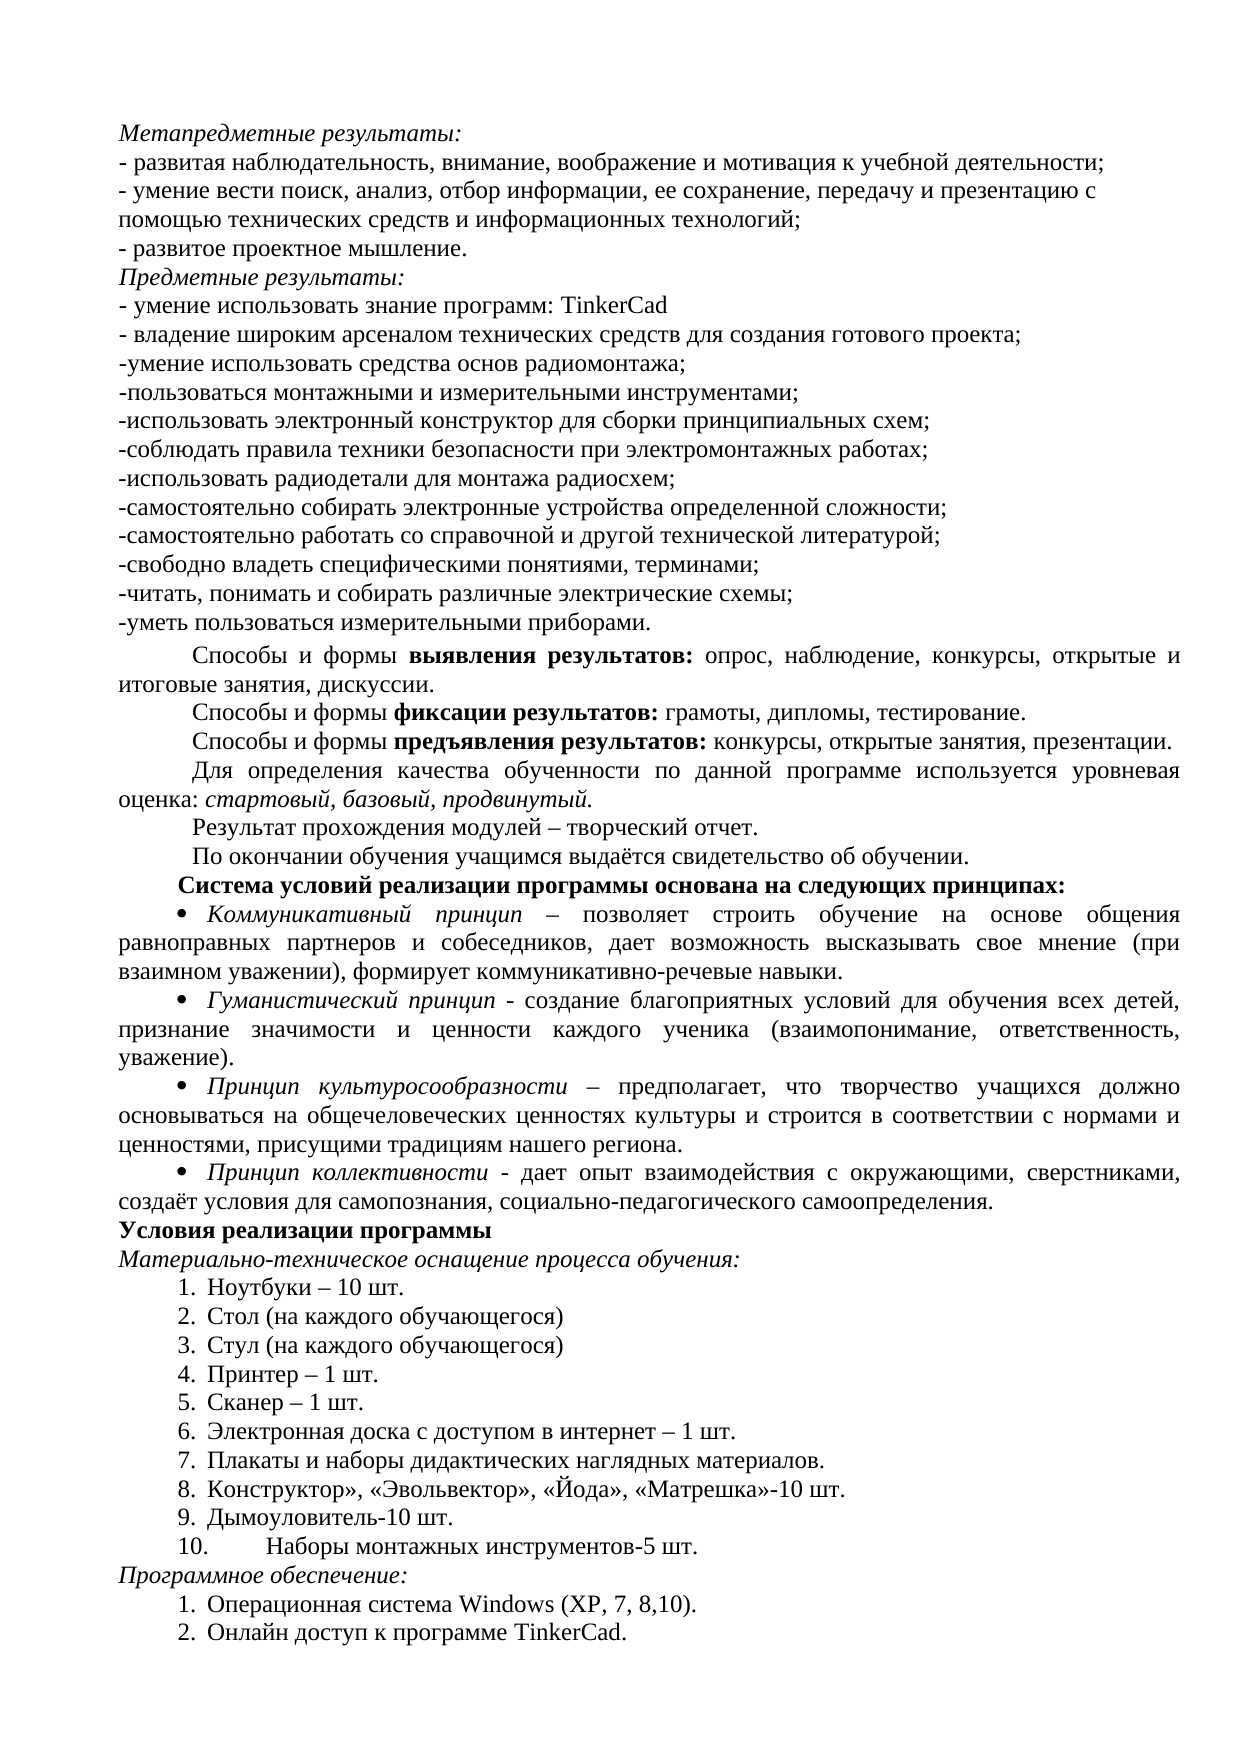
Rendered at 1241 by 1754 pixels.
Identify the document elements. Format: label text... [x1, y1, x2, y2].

list Способы и формы предъявления результатов: конкурсы, открытые занятия, презентации. [118, 726, 1181, 755]
text Условия реализации программы [118, 1215, 1181, 1244]
text - умение использовать знание программ: TinkerCad [118, 291, 1181, 319]
text -соблюдать правила техники безопасности при электромонтажных работах; [118, 434, 1181, 463]
text -самостоятельно собирать электронные устройства определенной сложности; [118, 492, 1181, 521]
list Коммуникативный принцип – позволяет строить обучение на основе общения равноправных партнеров и собеседников, дает возможность высказывать свое мнение (при взаимном уважении), формирует коммуникативно-речевые навыки. [118, 899, 1181, 985]
list Результат прохождения модулей – творческий отчет. [118, 812, 1181, 841]
list Гуманистический принцип - создание благоприятных условий для обучения всех детей, признание значимости и ценности каждого ученика (взаимопонимание, ответственность, уважение). [118, 985, 1181, 1071]
list Плакаты и наборы дидактических наглядных материалов. [118, 1445, 1181, 1474]
text -использовать радиодетали для монтажа радиосхем; [118, 463, 1181, 492]
text - умение вести поиск, анализ, отбор информации, ее сохранение, передачу и презентацию с помощью технических средств и информационных технологий; [118, 176, 1181, 233]
text Программное обеспечение: [118, 1560, 1181, 1589]
list Стол (на каждого обучающегося) [118, 1301, 1181, 1330]
text -умение использовать средства основ радиомонтажа; [118, 348, 1181, 377]
list Электронная доска с доступом в интернет – 1 шт. [118, 1416, 1181, 1445]
text -уметь пользоваться измерительными приборами. [118, 607, 1181, 636]
list Конструктор», «Эвольвектор», «Йода», «Матрешка»-10 шт. [118, 1474, 1181, 1502]
text Предметные результаты: [118, 262, 1181, 291]
text -свободно владеть специфическими понятиями, терминами; [118, 549, 1181, 578]
list Операционная система Windows (XP, 7, 8,10). [118, 1589, 1181, 1617]
list Наборы монтажных инструментов-5 шт. [118, 1531, 1181, 1560]
text -читать, понимать и собирать различные электрические схемы; [118, 578, 1181, 607]
text - развитое проектное мышление. [118, 233, 1181, 262]
list Онлайн доступ к программе TinkerCad. [118, 1617, 1181, 1646]
list Способы и формы выявления результатов: опрос, наблюдение, конкурсы, открытые и итоговые занятия, дискуссии. [118, 640, 1181, 697]
list Дымоуловитель-10 шт. [118, 1502, 1181, 1531]
text Система условий реализации программы основана на следующих принципах: [118, 870, 1181, 899]
text -самостоятельно работать со справочной и другой технической литературой; [118, 521, 1181, 549]
list Способы и формы фиксации результатов: грамоты, дипломы, тестирование. [118, 697, 1181, 726]
list По окончании обучения учащимся выдаётся свидетельство об обучении. [118, 841, 1181, 870]
text -пользоваться монтажными и измерительными инструментами; [118, 377, 1181, 406]
list Для определения качества обученности по данной программе используется уровневая оценка: стартовый, базовый, продвинутый. [118, 755, 1181, 812]
list Ноутбуки – 10 шт. [118, 1272, 1181, 1301]
text - развитая наблюдательность, внимание, воображение и мотивация к учебной деятельности; [118, 147, 1181, 176]
list Принтер – 1 шт. [118, 1359, 1181, 1387]
list Сканер – 1 шт. [118, 1387, 1181, 1416]
text Материально-техническое оснащение процесса обучения: [118, 1244, 1181, 1272]
text - владение широким арсеналом технических средств для создания готового проекта; [118, 319, 1181, 348]
text -использовать электронный конструктор для сборки принципиальных схем; [118, 406, 1181, 434]
list Принцип культуросообразности – предполагает, что творчество учащихся должно основываться на общечеловеческих ценностях культуры и строится в соответствии с нормами и ценностями, присущими традициям нашего региона. [118, 1071, 1181, 1157]
list Стул (на каждого обучающегося) [118, 1330, 1181, 1359]
text Метапредметные результаты: [118, 118, 1181, 147]
list Принцип коллективности - дает опыт взаимодействия с окружающими, сверстниками, создаёт условия для самопознания, социально-педагогического самоопределения. [118, 1157, 1181, 1215]
